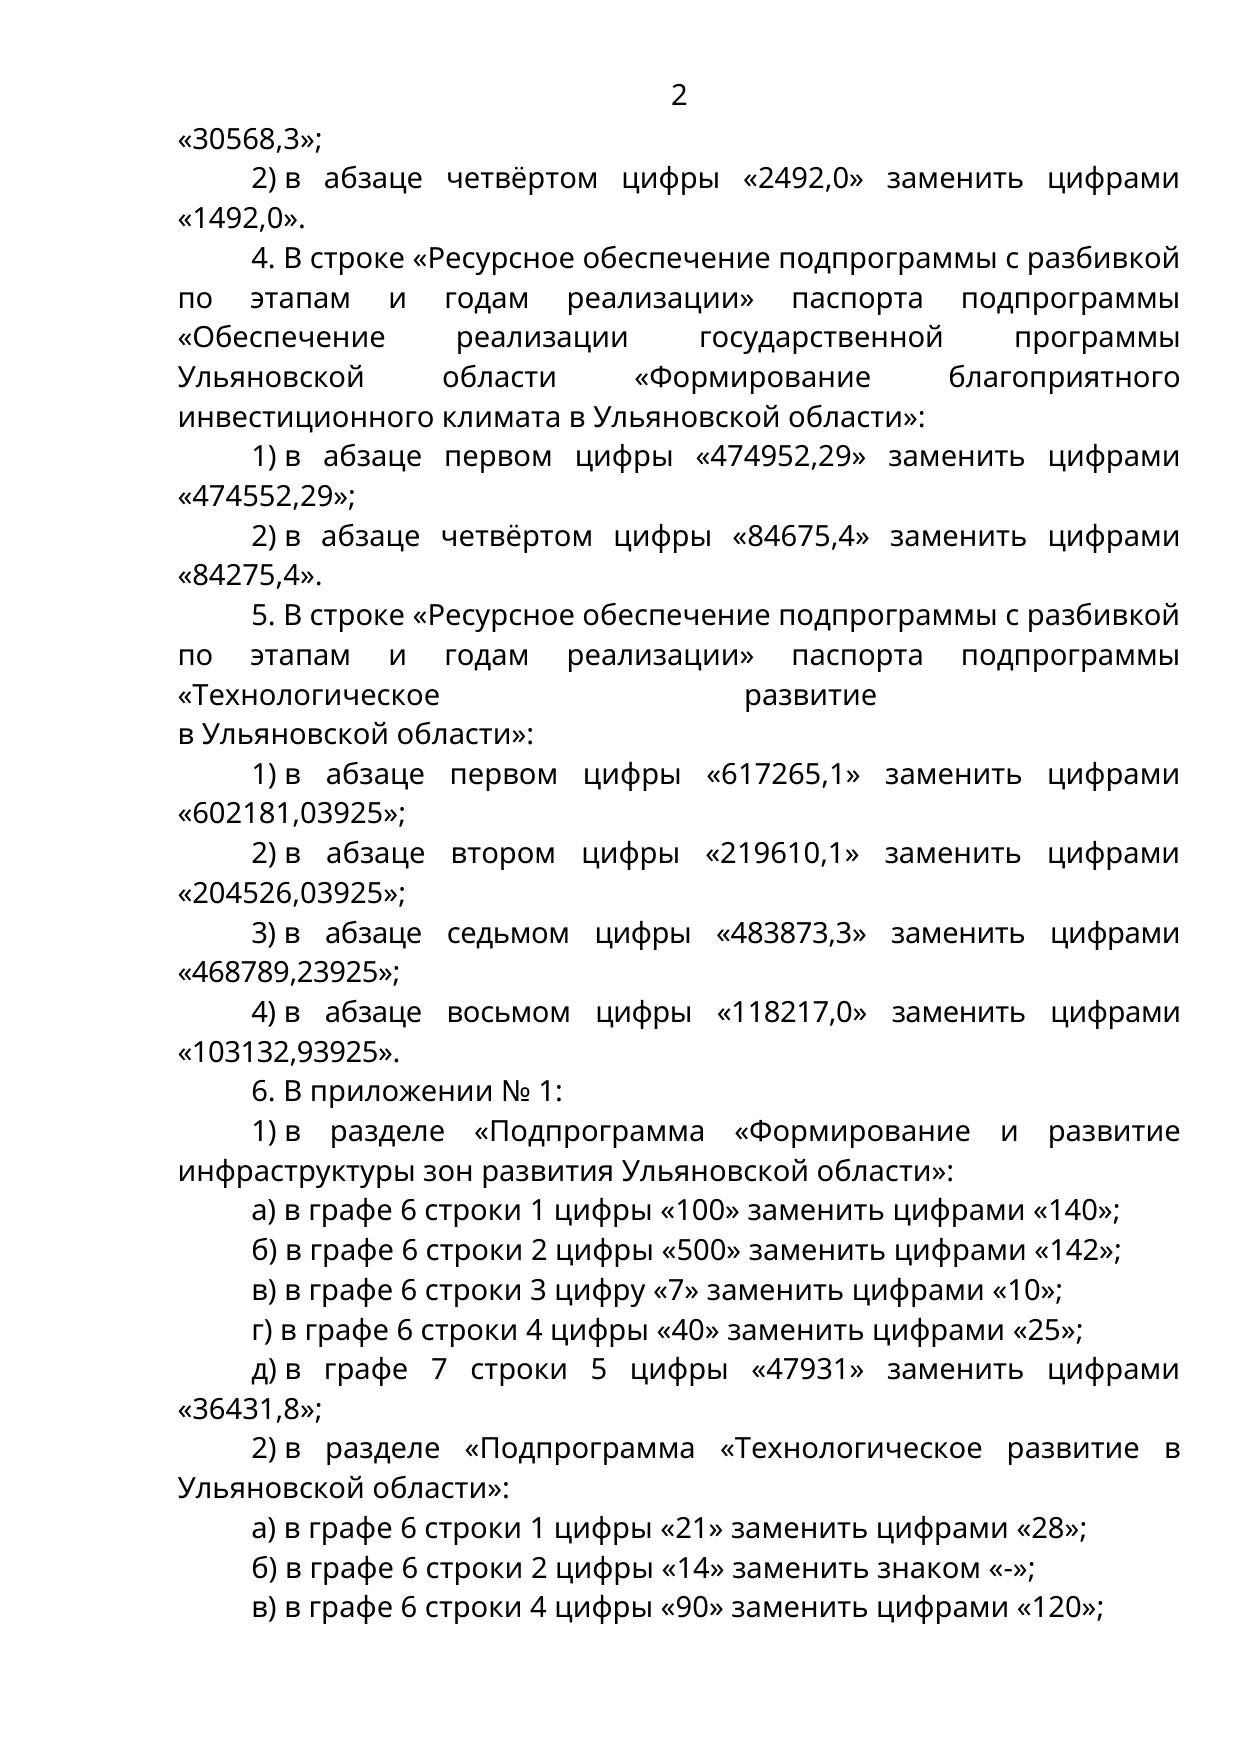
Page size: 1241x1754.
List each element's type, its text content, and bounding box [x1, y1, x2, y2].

text 2) в абзаце четвёртом цифры «2492,0» заменить цифрами «1492,0». [177, 158, 1181, 237]
text 5. В строке «Ресурсное обеспечение подпрограммы с разбивкой по этапам и годам реализации» паспорта подпрограммы «Технологическое развитие в Ульяновской области»: [177, 594, 1181, 753]
text 2) в разделе «Подпрограмма «Технологическое развитие в Ульяновской области»: [177, 1428, 1181, 1507]
text а) в графе 6 строки 1 цифры «100» заменить цифрами «140»; [177, 1190, 1181, 1229]
text г) в графе 6 строки 4 цифры «40» заменить цифрами «25»; [177, 1309, 1181, 1348]
text а) в графе 6 строки 1 цифры «21» заменить цифрами «28»; [177, 1507, 1181, 1547]
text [177, 118, 1181, 158]
text 4) в абзаце восьмом цифры «118217,0» заменить цифрами «103132,93925». [177, 991, 1181, 1071]
text 6. В приложении № 1: [177, 1071, 1181, 1110]
text в) в графе 6 строки 4 цифры «90» заменить цифрами «120»; [177, 1587, 1181, 1626]
text 1) в абзаце первом цифры «617265,1» заменить цифрами «602181,03925»; [177, 753, 1181, 832]
text в) в графе 6 строки 3 цифру «7» заменить цифрами «10»; [177, 1269, 1181, 1309]
text 2) в абзаце четвёртом цифры «84675,4» заменить цифрами «84275,4». [177, 515, 1181, 594]
text д) в графе 7 строки 5 цифры «47931» заменить цифрами «36431,8»; [177, 1348, 1181, 1428]
text б) в графе 6 строки 2 цифры «500» заменить цифрами «142»; [177, 1229, 1181, 1269]
text 4. В строке «Ресурсное обеспечение подпрограммы с разбивкой по этапам и годам реализации» паспорта подпрограммы «Обеспечение реализации государственной программы Ульяновской области «Формирование благоприятного инвестиционного климата в Ульяновской области»: [177, 237, 1181, 436]
text 3) в абзаце седьмом цифры «483873,3» заменить цифрами «468789,23925»; [177, 912, 1181, 991]
text 1) в разделе «Подпрограмма «Формирование и развитие инфраструктуры зон развития Ульяновской области»: [177, 1110, 1181, 1190]
text 1) в абзаце первом цифры «474952,29» заменить цифрами «474552,29»; [177, 436, 1181, 515]
text 2) в абзаце втором цифры «219610,1» заменить цифрами «204526,03925»; [177, 832, 1181, 912]
text б) в графе 6 строки 2 цифры «14» заменить знаком «-»; [177, 1547, 1181, 1587]
